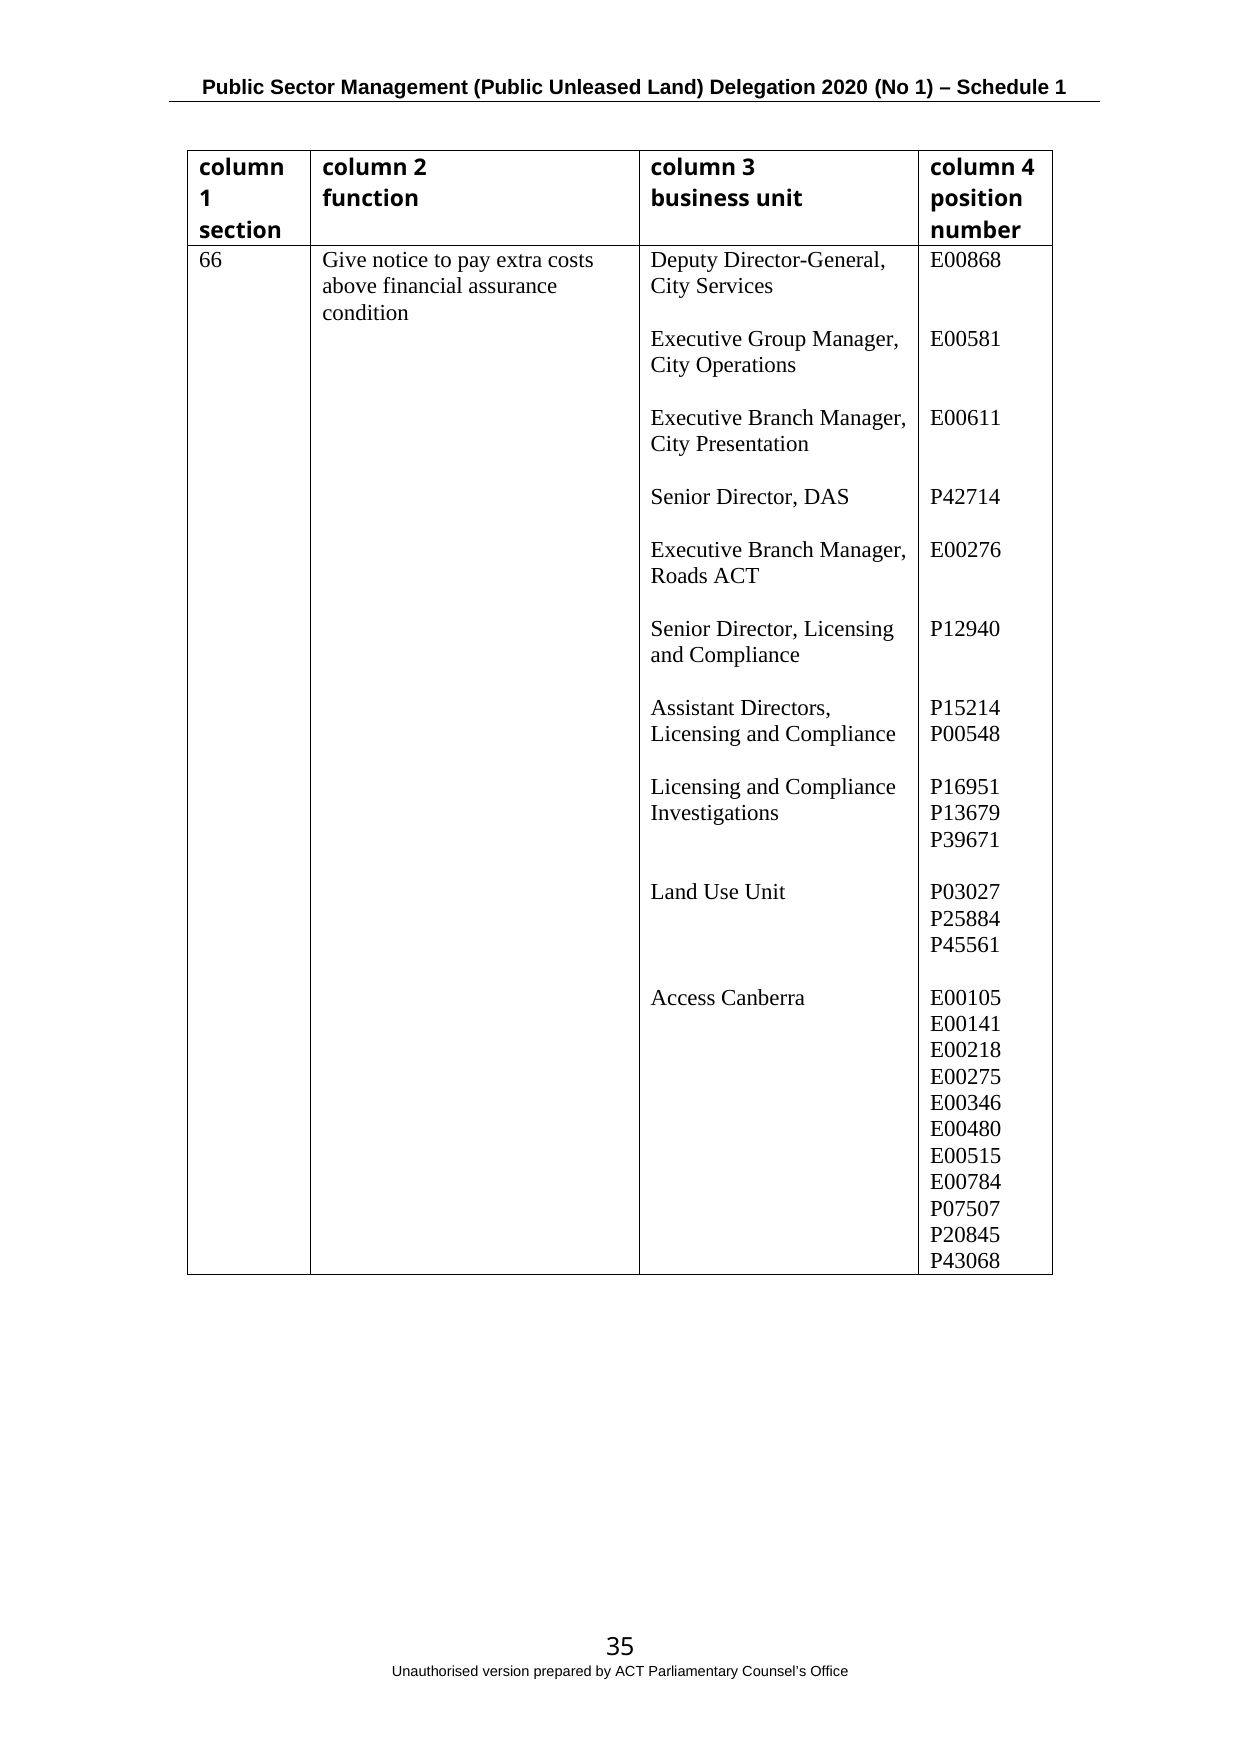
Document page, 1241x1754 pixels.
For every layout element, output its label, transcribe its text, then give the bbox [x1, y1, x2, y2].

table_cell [919, 246, 1052, 1274]
table_header column 3 business unit [640, 151, 918, 245]
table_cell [640, 246, 918, 1274]
table_header column 2 function [311, 151, 639, 245]
table_header column 1 section [188, 151, 310, 245]
table_header column 4 position number [919, 151, 1052, 245]
table_cell 66 [188, 246, 310, 1274]
table_cell Give notice to pay extra costs above financial assurance condition [311, 246, 639, 1274]
